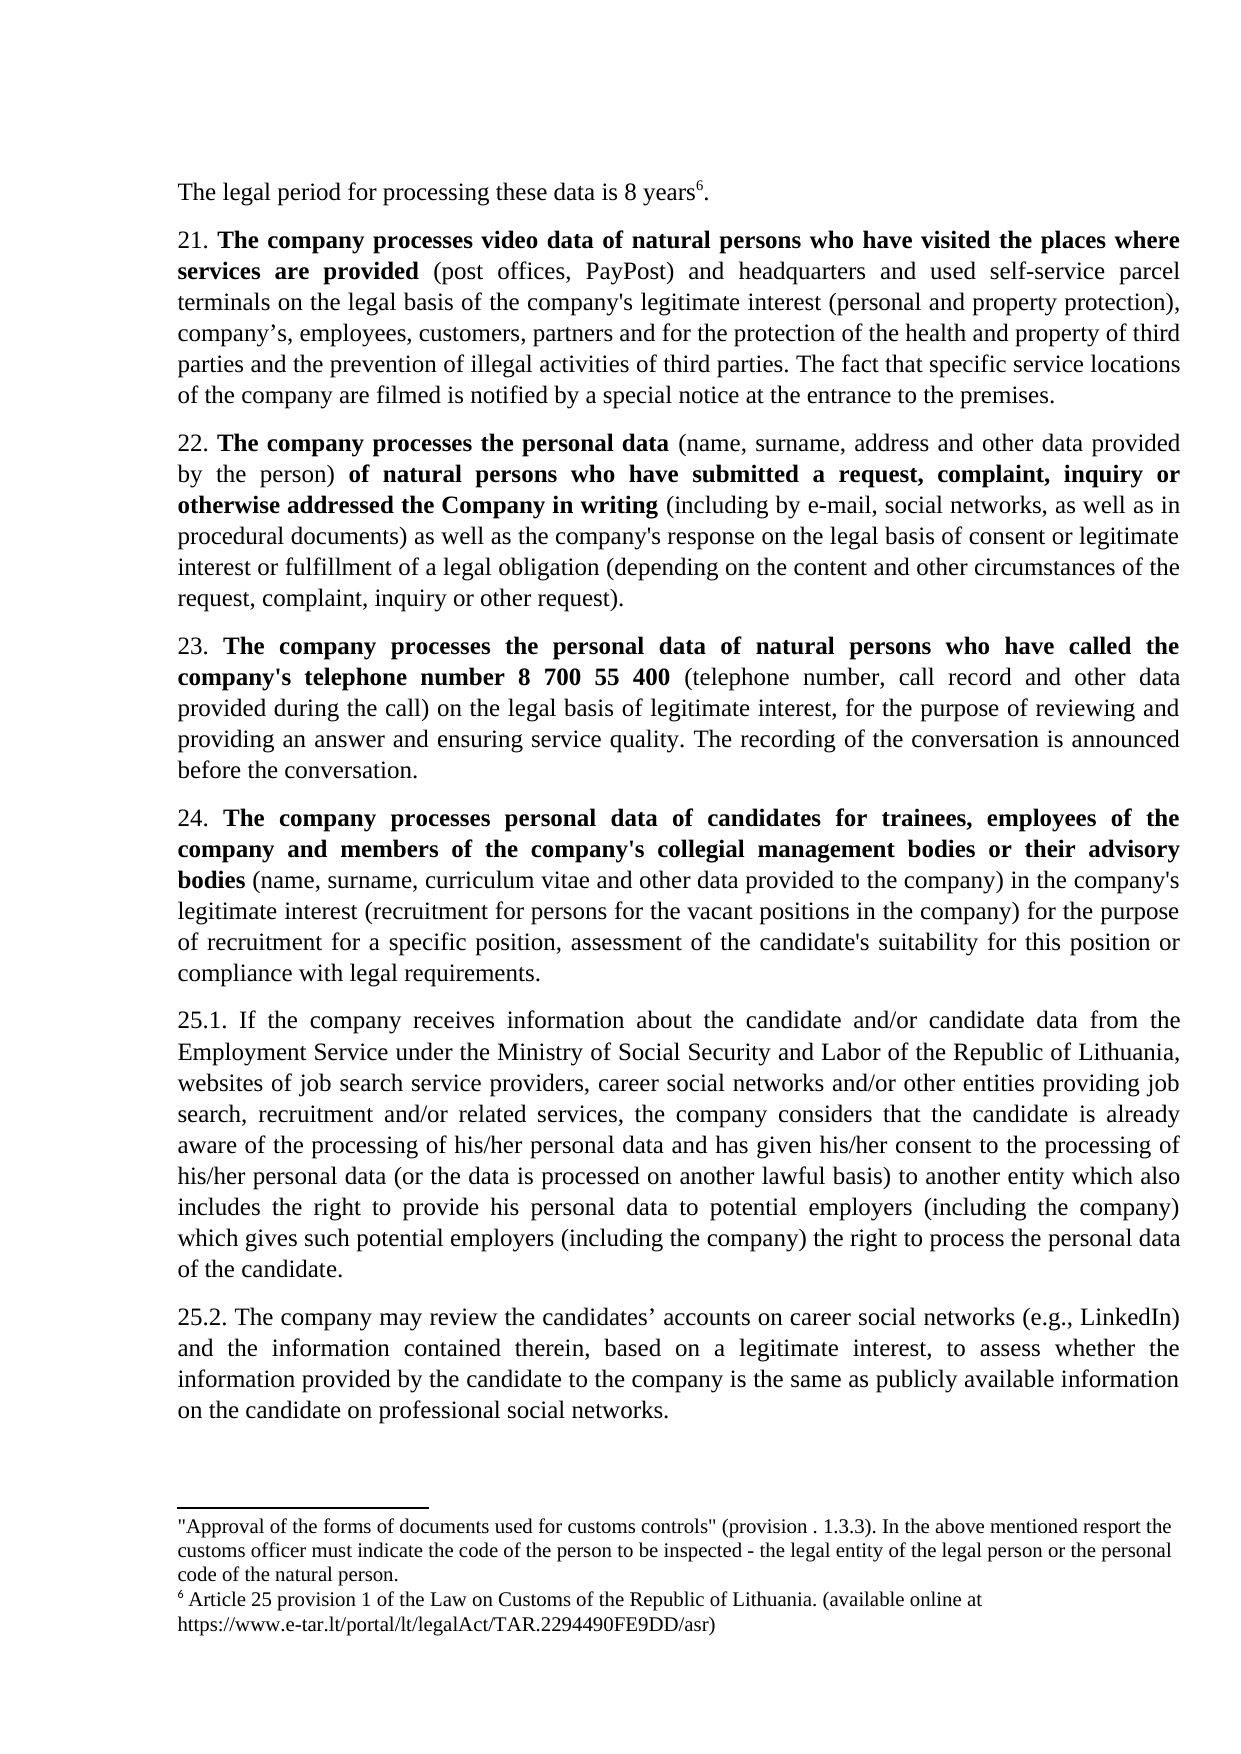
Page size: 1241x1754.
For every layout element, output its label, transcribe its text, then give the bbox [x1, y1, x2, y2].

text The legal period for processing these data is 8 years. [177, 177, 1181, 206]
text 23. The company processes the personal data of natural persons who have called the company's telephone number 8 700 55 400 (telephone number, call record and other data provided during the call) on the legal basis of legitimate interest, for the purpose of reviewing and providing an answer and ensuring service quality. The recording of the conversation is announced before the conversation. [177, 631, 1181, 784]
text 24. The company processes personal data of candidates for trainees, employees of the company and members of the company's collegial management bodies or their advisory bodies (name, surname, curriculum vitae and other data provided to the company) in the company's legitimate interest (recruitment for persons for the vacant positions in the company) for the purpose of recruitment for a specific position, assessment of the candidate's suitability for this position or compliance with legal requirements. [177, 803, 1181, 987]
text 25.2. The company may review the candidates’ accounts on career social networks (e.g., LinkedIn) and the information contained therein, based on a legitimate interest, to assess whether the information provided by the candidate to the company is the same as publicly available information on the candidate on professional social networks. [177, 1302, 1181, 1423]
text 21. The company processes video data of natural persons who have visited the places where services are provided (post offices, PayPost) and headquarters and used self-service parcel terminals on the legal basis of the company's legitimate interest (personal and property protection), company’s, employees, customers, partners and for the protection of the health and property of third parties and the prevention of illegal activities of third parties. The fact that specific service locations of the company are filmed is notified by a special notice at the entrance to the premises. [177, 225, 1181, 409]
text 22. The company processes the personal data (name, surname, address and other data provided by the person) of natural persons who have submitted a request, complaint, inquiry or otherwise addressed the Company in writing (including by e-mail, social networks, as well as in procedural documents) as well as the company's response on the legal basis of consent or legitimate interest or fulfillment of a legal obligation (depending on the content and other circumstances of the request, complaint, inquiry or other request). [177, 428, 1181, 612]
text 25.1. If the company receives information about the candidate and/or candidate data from the Employment Service under the Ministry of Social Security and Labor of the Republic of Lithuania, websites of job search service providers, career social networks and/or other entities providing job search, recruitment and/or related services, the company considers that the candidate is already aware of the processing of his/her personal data and has given his/her consent to the processing of his/her personal data (or the data is processed on another lawful basis) to another entity which also includes the right to provide his personal data to potential employers (including the company) which gives such potential employers (including the company) the right to process the personal data of the candidate. [177, 1006, 1181, 1283]
